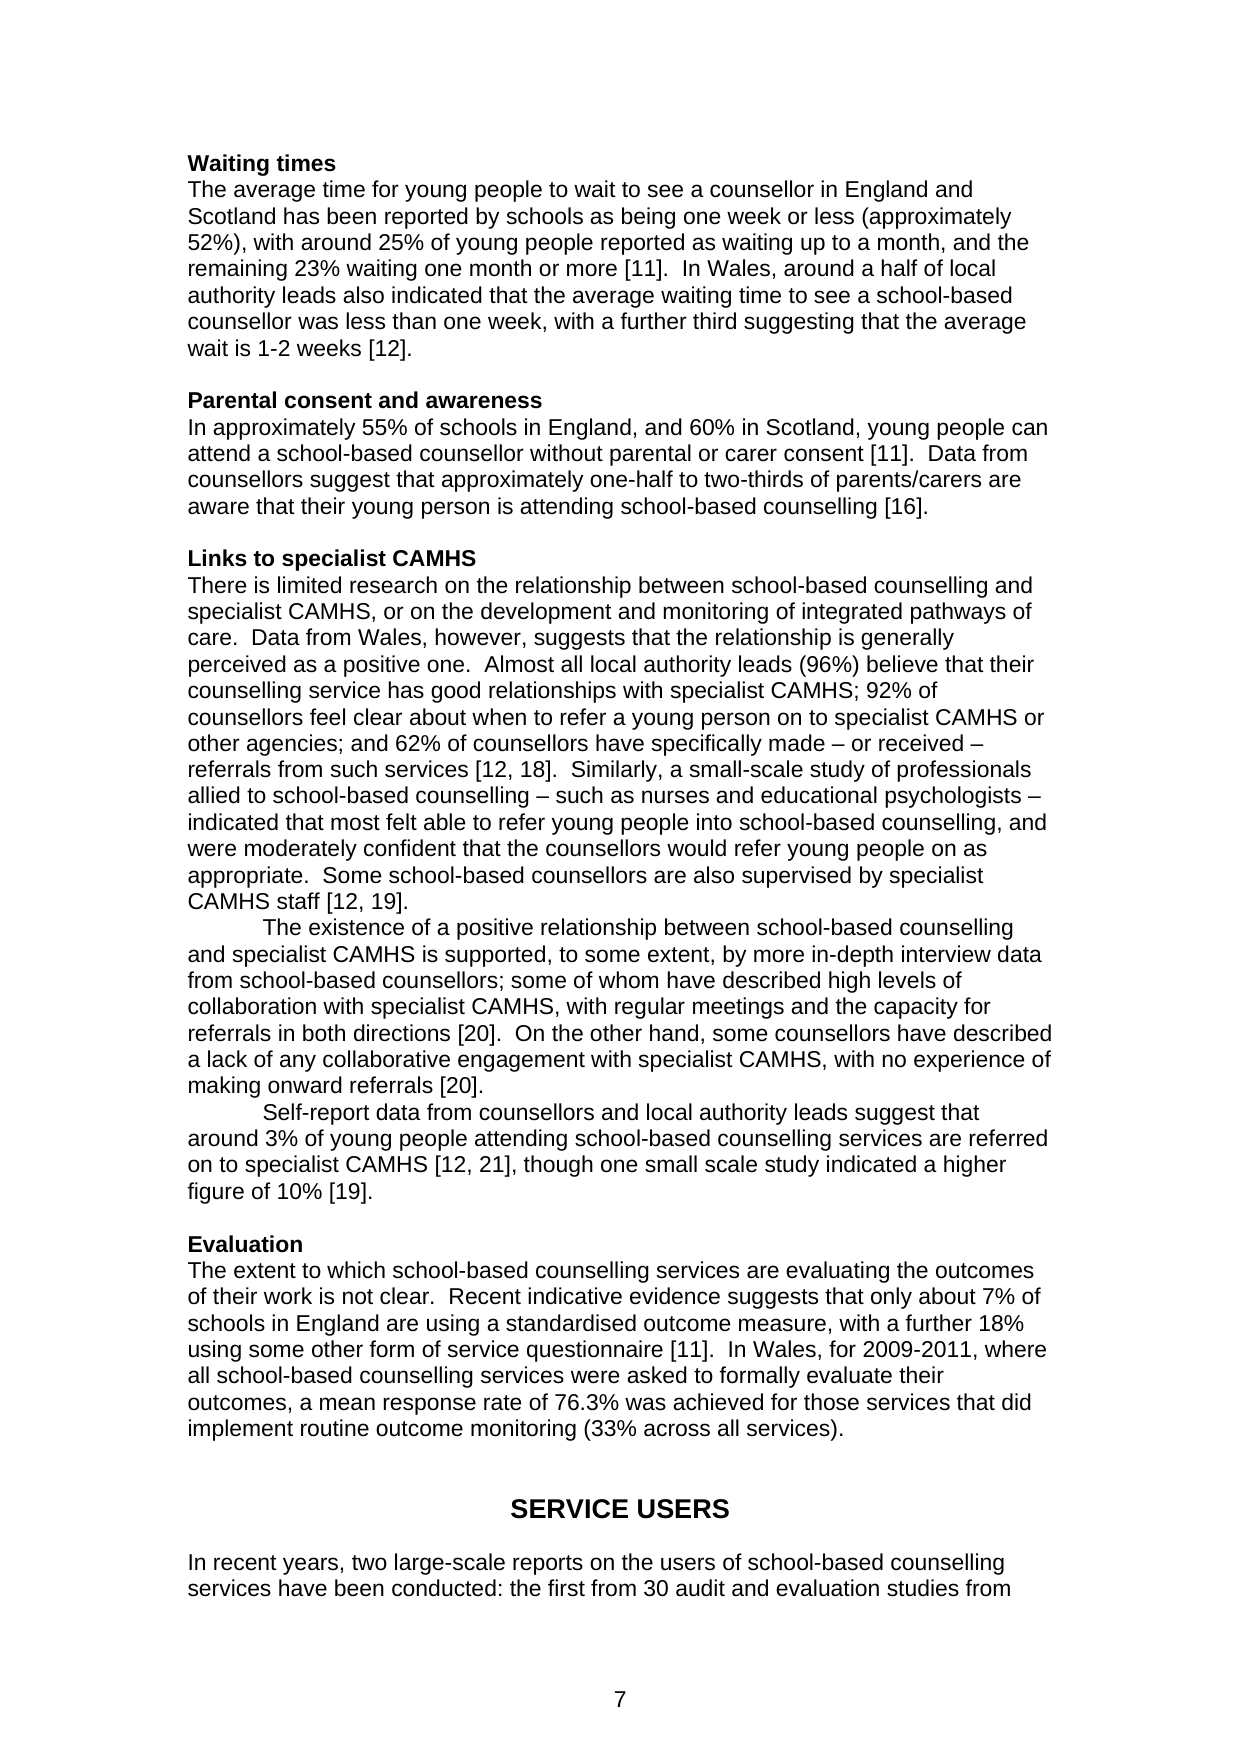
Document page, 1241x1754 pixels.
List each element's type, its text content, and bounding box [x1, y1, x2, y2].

text In approximately 55% of schools in England, and 60% in Scotland, young people can attend a school-based counsellor without parental or carer consent [11]. Data from counsellors suggest that approximately one-half to two-thirds of parents/carers are aware that their young person is attending school-based counselling [16]. [187, 413, 1053, 519]
text Self-report data from counsellors and local authority leads suggest that around 3% of young people attending school-based counselling services are referred on to specialist CAMHS [12, 21], though one small scale study indicated a higher figure of 10% [19]. [187, 1099, 1053, 1204]
subtitle Waiting times [187, 150, 1053, 176]
subtitle Parental consent and awareness [187, 387, 1053, 413]
subtitle Links to specialist CAMHS [187, 545, 1053, 572]
subtitle SERVICE USERS [187, 1493, 1053, 1524]
text The average time for young people to wait to see a counsellor in England and Scotland has been reported by schools as being one week or less (approximately 52%), with around 25% of young people reported as waiting up to a month, and the remaining 23% waiting one month or more [11]. In Wales, around a half of local authority leads also indicated that the average waiting time to see a school-based counsellor was less than one week, with a further third suggesting that the average wait is 1-2 weeks [12]. [187, 176, 1053, 361]
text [187, 1549, 1053, 1602]
text The extent to which school-based counselling services are evaluating the outcomes of their work is not clear. Recent indicative evidence suggests that only about 7% of schools in England are using a standardised outcome measure, with a further 18% using some other form of service questionnaire [11]. In Wales, for 2009-2011, where all school-based counselling services were asked to formally evaluate their outcomes, a mean response rate of 76.3% was achieved for those services that did implement routine outcome monitoring (33% across all services). [187, 1257, 1053, 1441]
text The existence of a positive relationship between school-based counselling and specialist CAMHS is supported, to some extent, by more in-depth interview data from school-based counsellors; some of whom have described high levels of collaboration with specialist CAMHS, with regular meetings and the capacity for referrals in both directions [20]. On the other hand, some counsellors have described a lack of any collaborative engagement with specialist CAMHS, with no experience of making onward referrals [20]. [187, 914, 1053, 1099]
text There is limited research on the relationship between school-based counselling and specialist CAMHS, or on the development and monitoring of integrated pathways of care. Data from Wales, however, suggests that the relationship is generally perceived as a positive one. Almost all local authority leads (96%) believe that their counselling service has good relationships with specialist CAMHS; 92% of counsellors feel clear about when to refer a young person on to specialist CAMHS or other agencies; and 62% of counsellors have specifically made – or received – referrals from such services [12, 18]. Similarly, a small-scale study of professionals allied to school-based counselling – such as nurses and educational psychologists – indicated that most felt able to refer young people into school-based counselling, and were moderately confident that the counsellors would refer young people on as appropriate. Some school-based counsellors are also supervised by specialist CAMHS staff [12, 19]. [187, 572, 1053, 914]
subtitle Evaluation [187, 1231, 1053, 1257]
